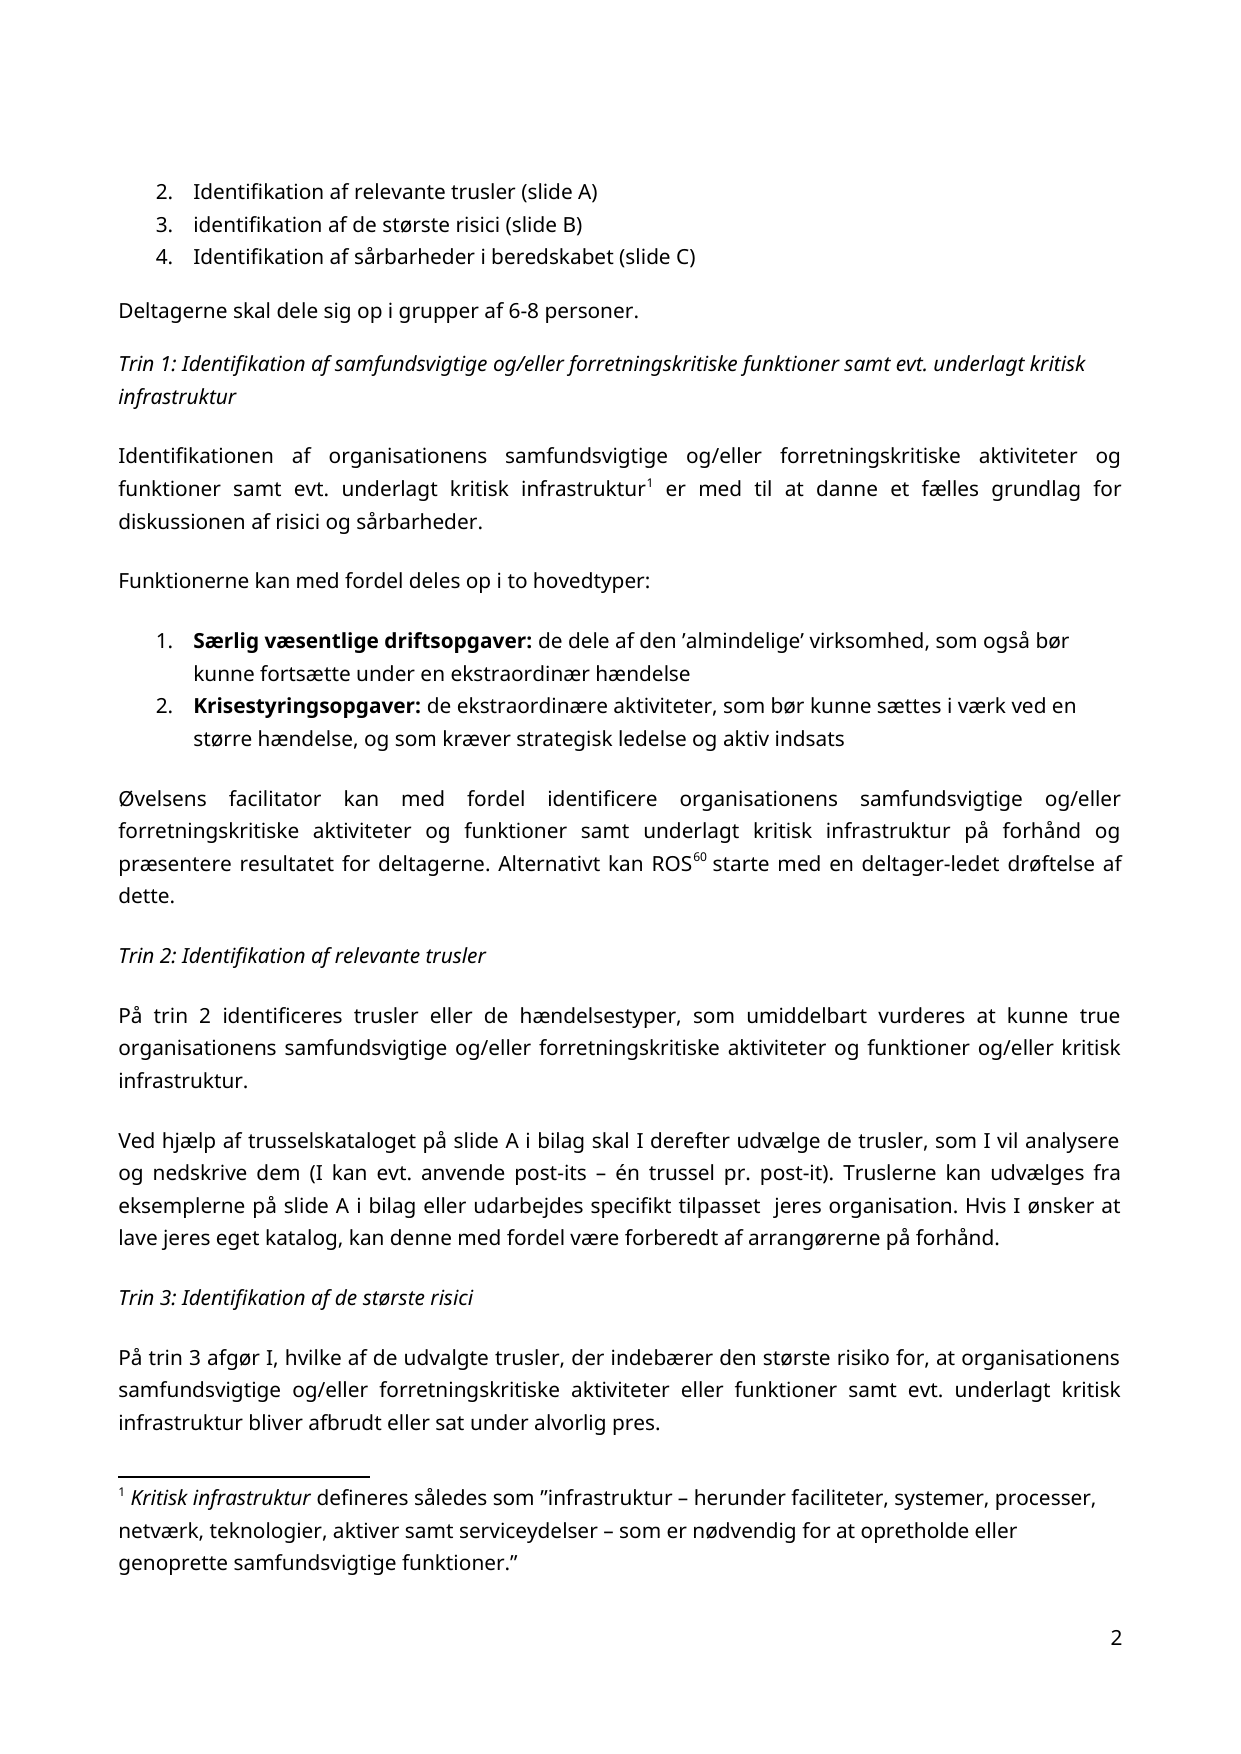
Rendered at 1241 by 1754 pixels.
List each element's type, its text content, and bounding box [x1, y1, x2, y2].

list Særlig væsentlige driftsopgaver: de dele af den ’almindelige’ virksomhed, som også bør kunne fortsætte under en ekstraordinær hændelse [156, 626, 1122, 687]
list identifikation af de største risici (slide B) [156, 210, 1122, 238]
subtitle Trin 1: Identifikation af samfundsvigtige og/eller forretningskritiske funktioner samt evt. underlagt kritisk infrastruktur [118, 349, 1122, 410]
text Deltagerne skal dele sig op i grupper af 6-8 personer. [118, 296, 1122, 324]
text Identifikationen af organisationens samfundsvigtige og/eller forretningskritiske aktiviteter og funktioner samt evt. underlagt kritisk infrastruktur er med til at danne et fælles grundlag for diskussionen af risici og sårbarheder. [118, 442, 1122, 535]
list Identifikation af sårbarheder i beredskabet (slide C) [156, 242, 1122, 271]
text På trin 2 identificeres trusler eller de hændelsestyper, som umiddelbart vurderes at kunne true organisationens samfundsvigtige og/eller forretningskritiske aktiviteter og funktioner og/eller kritisk infrastruktur. [118, 1001, 1122, 1094]
text På trin 3 afgør I, hvilke af de udvalgte trusler, der indebærer den største risiko for, at organisationens samfundsvigtige og/eller forretningskritiske aktiviteter eller funktioner samt evt. underlagt kritisk infrastruktur bliver afbrudt eller sat under alvorlig pres. [118, 1343, 1122, 1437]
list Identifikation af relevante trusler (slide A) [156, 177, 1122, 206]
subtitle Trin 3: Identifikation af de største risici [118, 1283, 1122, 1312]
text Funktionerne kan med fordel deles op i to hovedtyper: [118, 566, 1122, 595]
subtitle Trin 2: Identifikation af relevante trusler [118, 941, 1122, 969]
list Krisestyringsopgaver: de ekstraordinære aktiviteter, som bør kunne sættes i værk ved en større hændelse, og som kræver strategisk ledelse og aktiv indsats [156, 691, 1122, 752]
text Øvelsens facilitator kan med fordel identificere organisationens samfundsvigtige og/eller forretningskritiske aktiviteter og funktioner samt underlagt kritisk infrastruktur på forhånd og præsentere resultatet for deltagerne. Alternativt kan ROS60 starte med en deltager-ledet drøftelse af dette. [118, 784, 1122, 910]
text Ved hjælp af trusselskataloget på slide A i bilag skal I derefter udvælge de trusler, som I vil analysere og nedskrive dem (I kan evt. anvende post-its – én trussel pr. post-it). Truslerne kan udvælges fra eksemplerne på slide A i bilag eller udarbejdes specifikt tilpasset jeres organisation. Hvis I ønsker at lave jeres eget katalog, kan denne med fordel være forberedt af arrangørerne på forhånd. [118, 1126, 1122, 1252]
